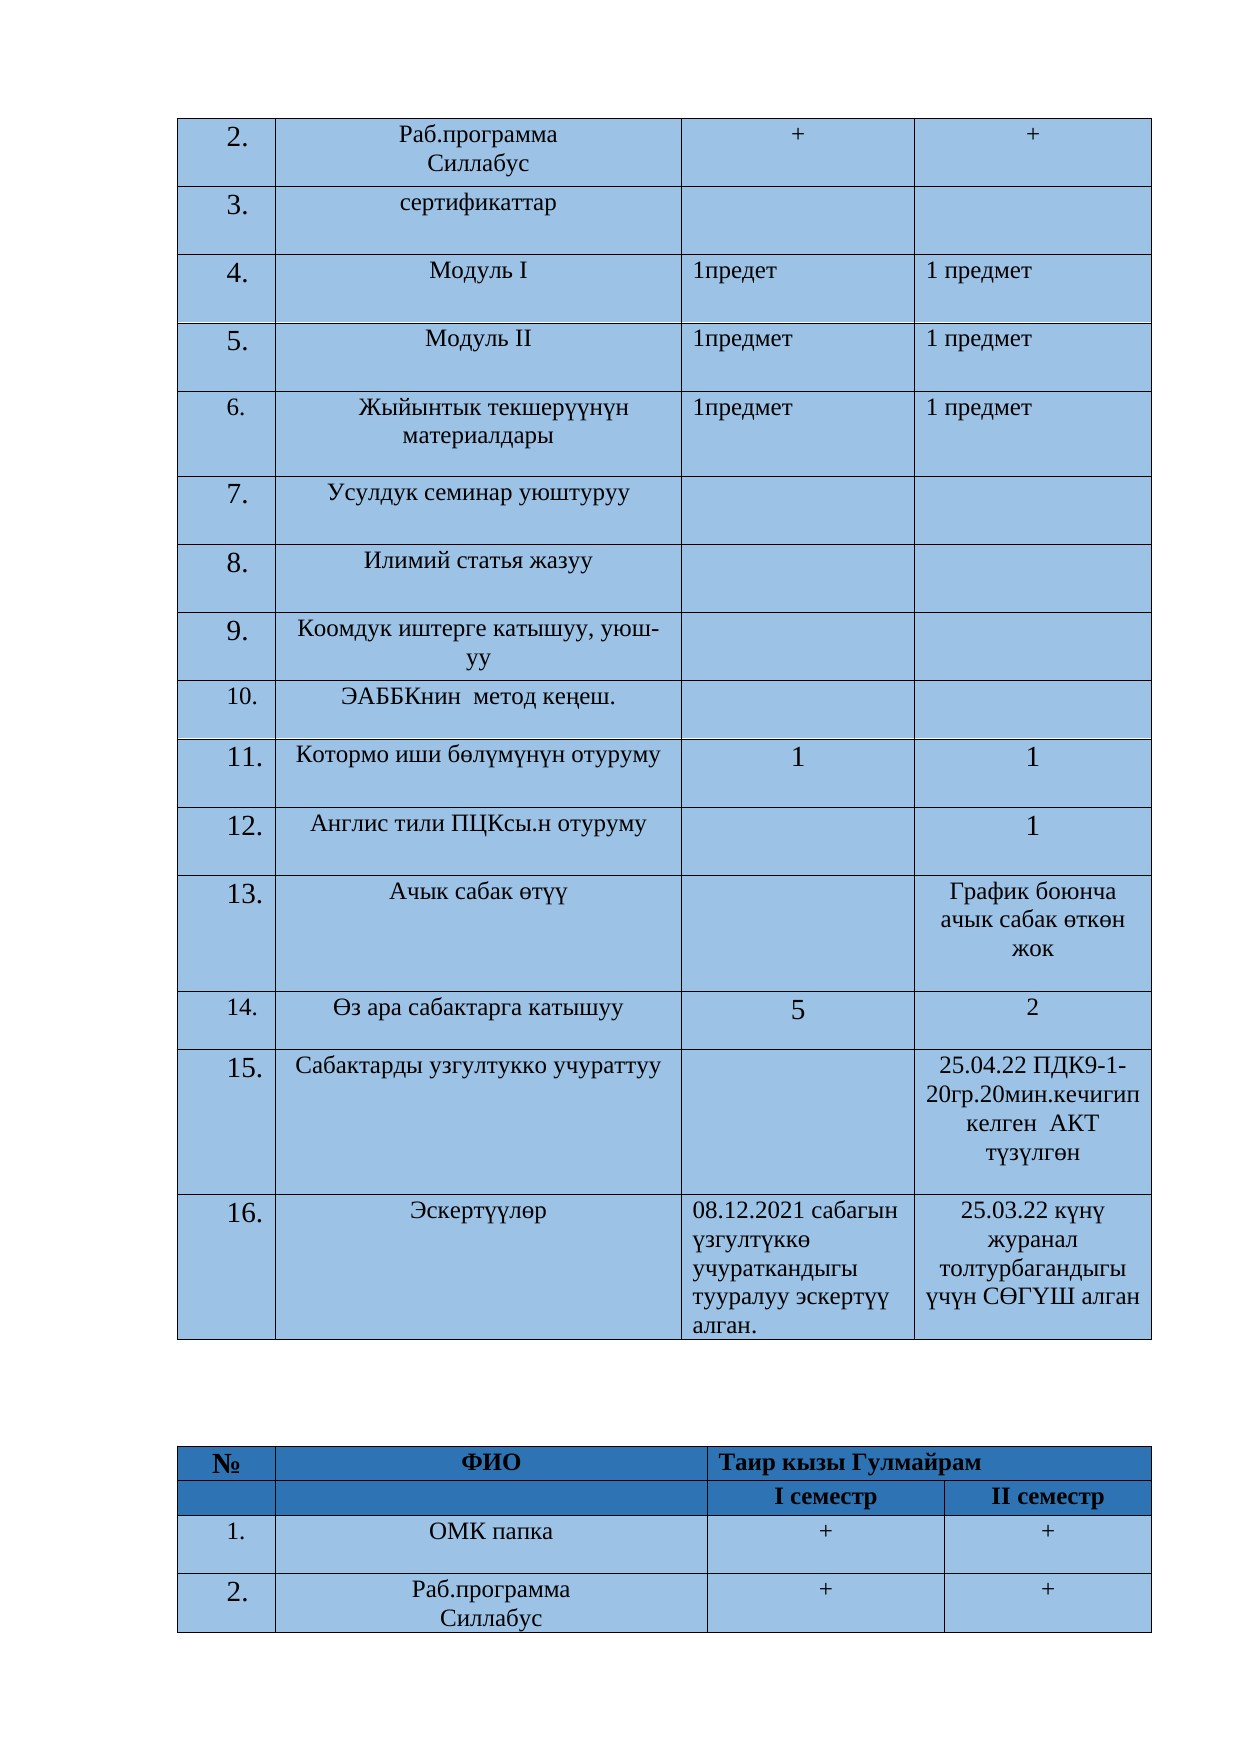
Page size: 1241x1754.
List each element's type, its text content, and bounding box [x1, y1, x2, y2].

table_cell Модуль I [276, 255, 681, 322]
table_cell [682, 808, 914, 875]
table_cell Модуль II [276, 324, 681, 391]
table_cell 5 [682, 992, 914, 1049]
table_cell 2 [915, 992, 1151, 1049]
table_cell [178, 255, 275, 322]
table_cell Жыйынтык текшерүүнүн материалдары [276, 392, 681, 476]
table_cell [178, 1481, 275, 1515]
table_cell График боюнча ачык сабак өткөн жок [915, 876, 1151, 991]
table_cell [915, 187, 1151, 254]
table_cell [915, 477, 1151, 544]
table_cell [682, 545, 914, 612]
table_cell 1предмет [682, 392, 914, 476]
table_cell 1 предмет [915, 255, 1151, 322]
table_header № [178, 1447, 275, 1480]
table_cell сертификаттар [276, 187, 681, 254]
table_cell [178, 119, 275, 186]
table_cell 1 [682, 740, 914, 807]
table_cell + [682, 119, 914, 186]
table_cell [682, 613, 914, 680]
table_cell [276, 1574, 707, 1632]
table_cell [682, 477, 914, 544]
table_header ФИО [276, 1447, 707, 1480]
table_cell [178, 681, 275, 738]
table_cell [178, 740, 275, 807]
table_cell 1 предмет [915, 324, 1151, 391]
table_cell [178, 992, 275, 1049]
table_cell 1предет [682, 255, 914, 322]
table_cell [178, 1050, 275, 1194]
table_cell [178, 1574, 275, 1632]
table_cell Өз ара сабактарга катышуу [276, 992, 681, 1049]
table_cell + [945, 1574, 1151, 1632]
table_cell 1предмет [682, 324, 914, 391]
table_cell [178, 477, 275, 544]
table_cell 25.03.22 күнү журанал толтурбагандыгы үчүн СӨГҮШ алган [915, 1195, 1151, 1339]
table_cell [178, 392, 275, 476]
table_cell [276, 1481, 707, 1515]
table_cell [915, 545, 1151, 612]
table_cell + [708, 1516, 944, 1573]
table_cell [682, 681, 914, 738]
table_cell Усулдук семинар уюштуруу [276, 477, 681, 544]
table_cell [178, 187, 275, 254]
table_cell [178, 808, 275, 875]
table_cell [178, 1516, 275, 1573]
table_cell 25.04.22 ПДК9-1-20гр.20мин.кечигип келген АКТ түзүлгөн [915, 1050, 1151, 1194]
table_cell [682, 1050, 914, 1194]
table_cell [178, 545, 275, 612]
table_cell Илимий статья жазуу [276, 545, 681, 612]
table_cell + [708, 1574, 944, 1632]
table_cell [178, 876, 275, 991]
table_cell + [945, 1516, 1151, 1573]
table_cell 08.12.2021 сабагын үзгултүккө учураткандыгы тууралуу эскертүү алган. [682, 1195, 914, 1339]
table_cell [682, 187, 914, 254]
table_cell 1 предмет [915, 392, 1151, 476]
table_cell Котормо иши бөлүмүнүн отуруму [276, 740, 681, 807]
table_cell Сабактарды узгултукко учураттуу [276, 1050, 681, 1194]
table_cell 1 [915, 740, 1151, 807]
table_cell ОМК папка [276, 1516, 707, 1573]
table_cell Ачык сабак өтүү [276, 876, 681, 991]
table_cell [915, 681, 1151, 738]
table_cell [178, 1195, 275, 1339]
table_cell [178, 613, 275, 680]
table_cell 1 [915, 808, 1151, 875]
table_cell ЭАББКнин метод кеңеш. [276, 681, 681, 738]
table_cell [178, 324, 275, 391]
table_cell Англис тили ПЦКсы.н отуруму [276, 808, 681, 875]
table_cell Эскертүүлөр [276, 1195, 681, 1339]
table_cell Раб.программа Силлабус [276, 119, 681, 186]
table_header Таир кызы Гулмайрам [708, 1447, 1151, 1480]
table_cell II семестр [945, 1481, 1151, 1515]
table_cell I семестр [708, 1481, 944, 1515]
table_cell [682, 876, 914, 991]
table_cell [915, 613, 1151, 680]
table_cell Коомдук иштерге катышуу, уюш-уу [276, 613, 681, 680]
table_cell + [915, 119, 1151, 186]
